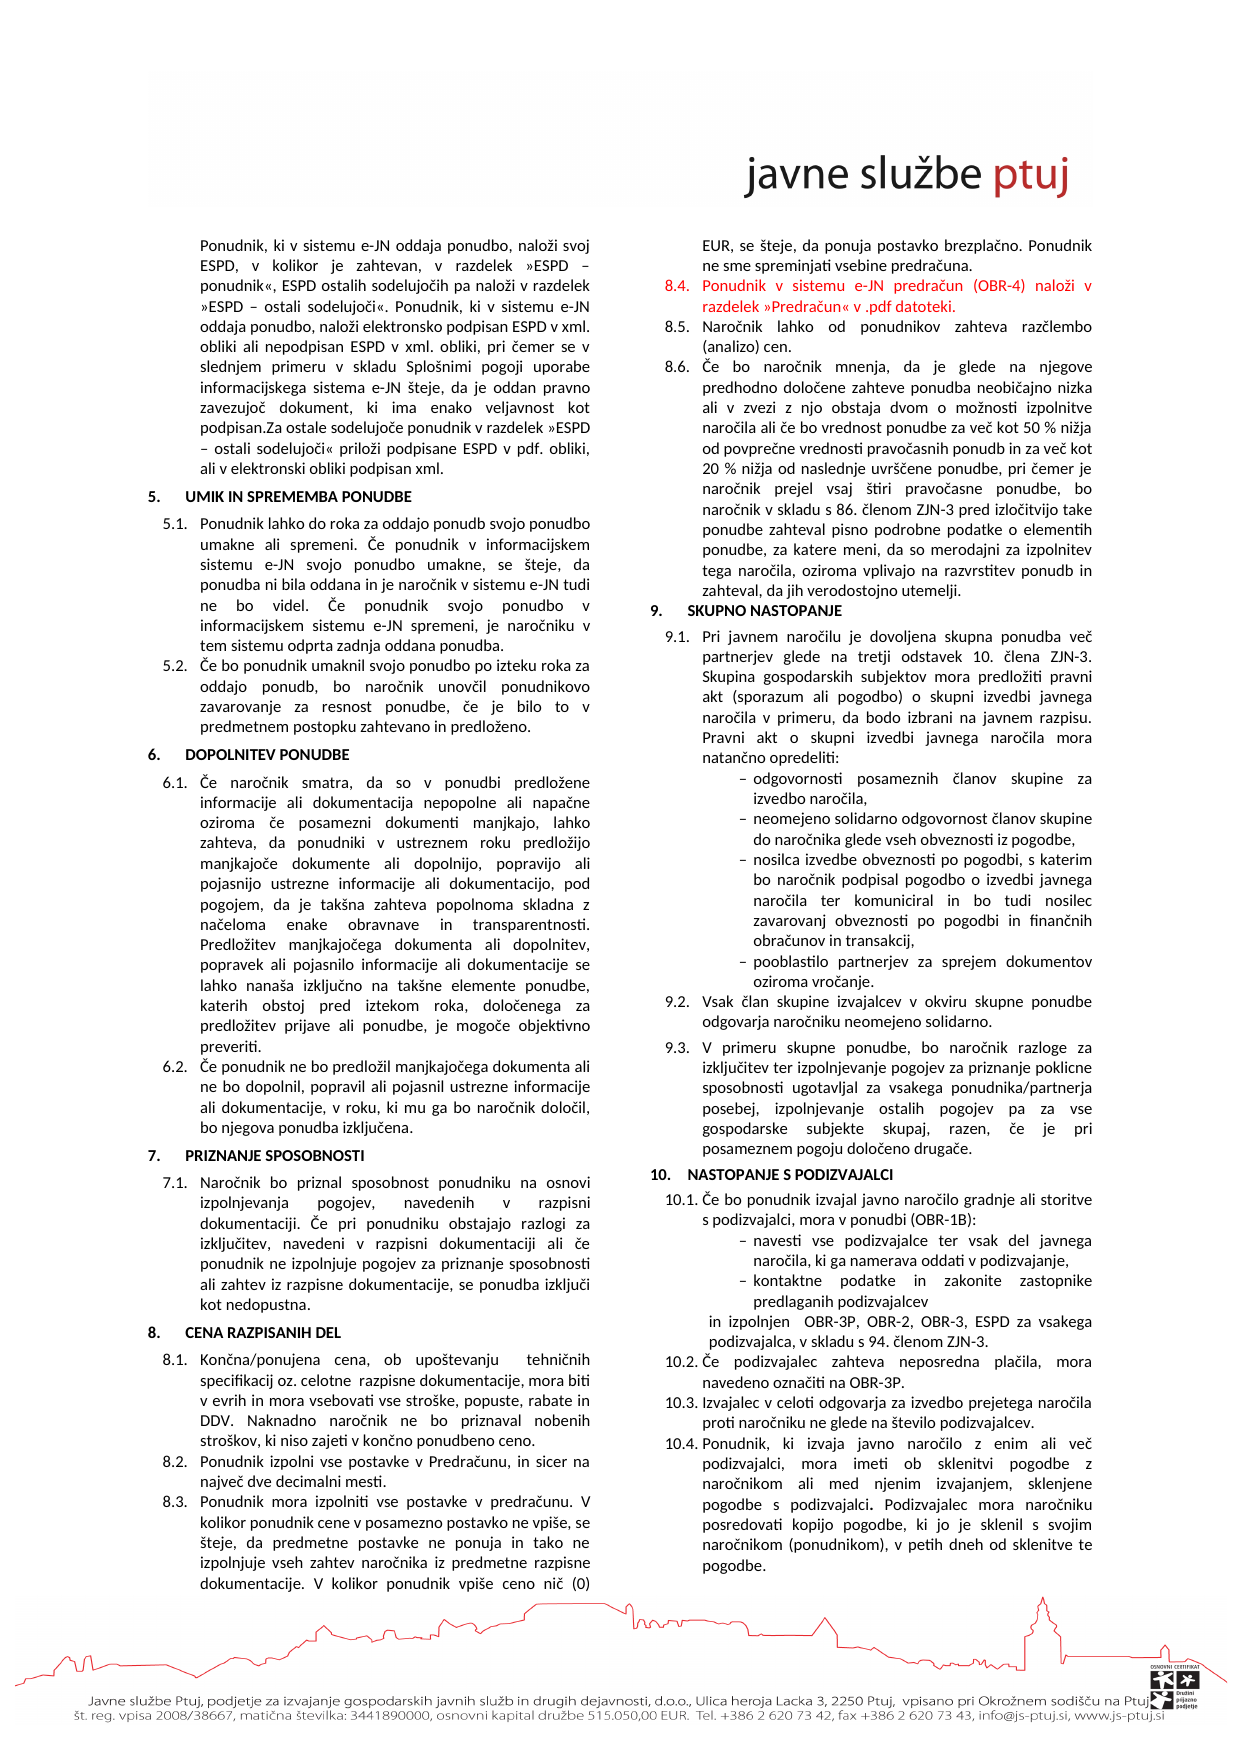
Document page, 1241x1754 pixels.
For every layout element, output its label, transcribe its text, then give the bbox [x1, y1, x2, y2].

list in izpolnjen OBR-3P, OBR-2, OBR-3, ESPD za vsakega podizvajalca, v skladu s 94. členom ZJN-3. [709, 1311, 1093, 1352]
list navesti vse podizvajalce ter vsak del javnega naročila, ki ga namerava oddati v podizvajanje, [738, 1230, 1093, 1271]
list NASTOPANJE S PODIZVAJALCI [650, 1164, 1093, 1184]
list SKUPNO NASTOPANJE [650, 601, 1093, 621]
list V primeru skupne ponudbe, bo naročnik razloge za izključitev ter izpolnjevanje pogojev za priznanje poklicne sposobnosti ugotavljal za vsakega ponudnika/partnerja posebej, izpolnjevanje ostalih pogojev pa za vse gospodarske subjekte skupaj, razen, če je pri posameznem pogoju določeno drugače. [664, 1037, 1093, 1159]
list Ponudnik mora izpolniti vse postavke v predračunu. V kolikor ponudnik cene v posamezno postavko ne vpiše, se šteje, da predmetne postavke ne ponuja in tako ne izpolnjuje vseh zahtev naročnika iz predmetne razpisne dokumentacije. V kolikor ponudnik vpiše ceno nič (0) EUR, se šteje, da ponuja postavko brezplačno. Ponudnik ne sme spreminjati vsebine predračuna. [162, 1492, 591, 1593]
list neomejeno solidarno odgovornost članov skupine do naročnika glede vseh obveznosti iz pogodbe, [738, 809, 1093, 849]
list Naročnik lahko od ponudnikov zahteva razčlembo (analizo) cen. [664, 316, 1093, 357]
list odgovornosti posameznih članov skupine za izvedbo naročila, [738, 768, 1093, 809]
list Naročnik bo priznal sposobnost ponudniku na osnovi izpolnjevanja pogojev, navedenih v razpisni dokumentaciji. Če pri ponudniku obstajajo razlogi za izključitev, navedeni v razpisni dokumentaciji ali če ponudnik ne izpolnjuje pogojev za priznanje sposobnosti ali zahtev iz razpisne dokumentacije, se ponudba izključi kot nedopustna. [162, 1172, 591, 1314]
list Če ponudnik ne bo predložil manjkajočega dokumenta ali ne bo dopolnil, popravil ali pojasnil ustrezne informacije ali dokumentacije, v roku, ki mu ga bo naročnik določil, bo njegova ponudba izključena. [162, 1056, 591, 1137]
list pooblastilo partnerjev za sprejem dokumentov oziroma vročanje. [738, 951, 1093, 991]
text Ponudnik, ki v sistemu e-JN oddaja ponudbo, naloži svoj ESPD, v kolikor je zahtevan, v razdelek »ESPD – ponudnik«, ESPD ostalih sodelujočih pa naloži v razdelek »ESPD – ostali sodelujoči«. Ponudnik, ki v sistemu e-JN oddaja ponudbo, naloži elektronsko podpisan ESPD v xml. obliki ali nepodpisan ESPD v xml. obliki, pri čemer se v slednjem primeru v skladu Splošnimi pogoji uporabe informacijskega sistema e-JN šteje, da je oddan pravno zavezujoč dokument, ki ima enako veljavnost kot podpisan.Za ostale sodelujoče ponudnik v razdelek »ESPD – ostali sodelujoči« priloži podpisane ESPD v pdf. obliki, ali v elektronski obliki podpisan xml. [200, 235, 591, 479]
picture [147, 71, 1093, 207]
list PRIZNANJE SPOSOBNOSTI [148, 1145, 591, 1165]
list UMIK IN SPREMEMBA PONUDBE [148, 486, 591, 506]
list Če bo ponudnik izvajal javno naročilo gradnje ali storitve s podizvajalci, mora v ponudbi (OBR-1B): [664, 1189, 1093, 1230]
list Če bo naročnik mnenja, da je glede na njegove predhodno določene zahteve ponudba neobičajno nizka ali v zvezi z njo obstaja dvom o možnosti izpolnitve naročila ali če bo vrednost ponudbe za več kot 50 % nižja od povprečne vrednosti pravočasnih ponudb in za več kot 20 % nižja od naslednje uvrščene ponudbe, pri čemer je naročnik prejel vsaj štiri pravočasne ponudbe, bo naročnik v skladu s 86. členom ZJN-3 pred izločitvijo take ponudbe zahteval pisno podrobne podatke o elementih ponudbe, za katere meni, da so merodajni za izpolnitev tega naročila, oziroma vplivajo na razvrstitev ponudb in zahteval, da jih verodostojno utemelji. [664, 357, 1093, 601]
list Ponudnik v sistemu e-JN predračun (OBR-4) naloži v razdelek »Predračun« v .pdf datoteki. [664, 276, 1093, 316]
list CENA RAZPISANIH DEL [148, 1322, 591, 1342]
list Končna/ponujena cena, ob upoštevanju tehničnih specifikacij oz. celotne razpisne dokumentacije, mora biti v evrih in mora vsebovati vse stroške, popuste, rabate in DDV. Naknadno naročnik ne bo priznaval nobenih stroškov, ki niso zajeti v končno ponudbeno ceno. [162, 1349, 591, 1451]
list Ponudnik lahko do roka za oddajo ponudb svojo ponudbo umakne ali spremeni. Če ponudnik v informacijskem sistemu e-JN svojo ponudbo umakne, se šteje, da ponudba ni bila oddana in je naročnik v sistemu e-JN tudi ne bo videl. Če ponudnik svojo ponudbo v informacijskem sistemu e-JN spremeni, je naročniku v tem sistemu odprta zadnja oddana ponudba. [162, 513, 591, 656]
list Ponudnik izpolni vse postavke v Predračunu, in sicer na največ dve decimalni mesti. [162, 1451, 591, 1492]
picture [14, 1595, 1228, 1725]
list Če naročnik smatra, da so v ponudbi predložene informacije ali dokumentacija nepopolne ali napačne oziroma če posamezni dokumenti manjkajo, lahko zahteva, da ponudniki v ustreznem roku predložijo manjkajoče dokumente ali dopolnijo, popravijo ali pojasnijo ustrezne informacije ali dokumentacijo, pod pogojem, da je takšna zahteva popolnoma skladna z načeloma enake obravnave in transparentnosti. Predložitev manjkajočega dokumenta ali dopolnitev, popravek ali pojasnilo informacije ali dokumentacije se lahko nanaša izključno na takšne elemente ponudbe, katerih obstoj pred iztekom roka, določenega za predložitev prijave ali ponudbe, je mogoče objektivno preveriti. [162, 772, 591, 1056]
list Če podizvajalec zahteva neposredna plačila, mora navedeno označiti na OBR-3P. [664, 1352, 1093, 1392]
list Ponudnik, ki izvaja javno naročilo z enim ali več podizvajalci, mora imeti ob sklenitvi pogodbe z naročnikom ali med njenim izvajanjem, sklenjene pogodbe s podizvajalci. Podizvajalec mora naročniku posredovati kopijo pogodbe, ki jo je sklenil s svojim naročnikom (ponudnikom), v petih dneh od sklenitve te pogodbe. [664, 1433, 1093, 1575]
list Vsak član skupine izvajalcev v okviru skupne ponudbe odgovarja naročniku neomejeno solidarno. [664, 991, 1093, 1032]
list nosilca izvedbe obveznosti po pogodbi, s katerim bo naročnik podpisal pogodbo o izvedbi javnega naročila ter komuniciral in bo tudi nosilec zavarovanj obveznosti po pogodbi in finančnih obračunov in transakcij, [738, 849, 1093, 951]
list DOPOLNITEV PONUDBE [148, 744, 591, 764]
list Če bo ponudnik umaknil svojo ponudbo po izteku roka za oddajo ponudb, bo naročnik unovčil ponudnikovo zavarovanje za resnost ponudbe, če je bilo to v predmetnem postopku zahtevano in predloženo. [162, 656, 591, 737]
list Pri javnem naročilu je dovoljena skupna ponudba več partnerjev glede na tretji odstavek 10. člena ZJN-3. Skupina gospodarskih subjektov mora predložiti pravni akt (sporazum ali pogodbo) o skupni izvedbi javnega naročila v primeru, da bodo izbrani na javnem razpisu. Pravni akt o skupni izvedbi javnega naročila mora natančno opredeliti: [664, 626, 1093, 768]
list Izvajalec v celoti odgovarja za izvedbo prejetega naročila proti naročniku ne glede na število podizvajalcev. [664, 1392, 1093, 1433]
list kontaktne podatke in zakonite zastopnike predlaganih podizvajalcev [738, 1271, 1093, 1311]
